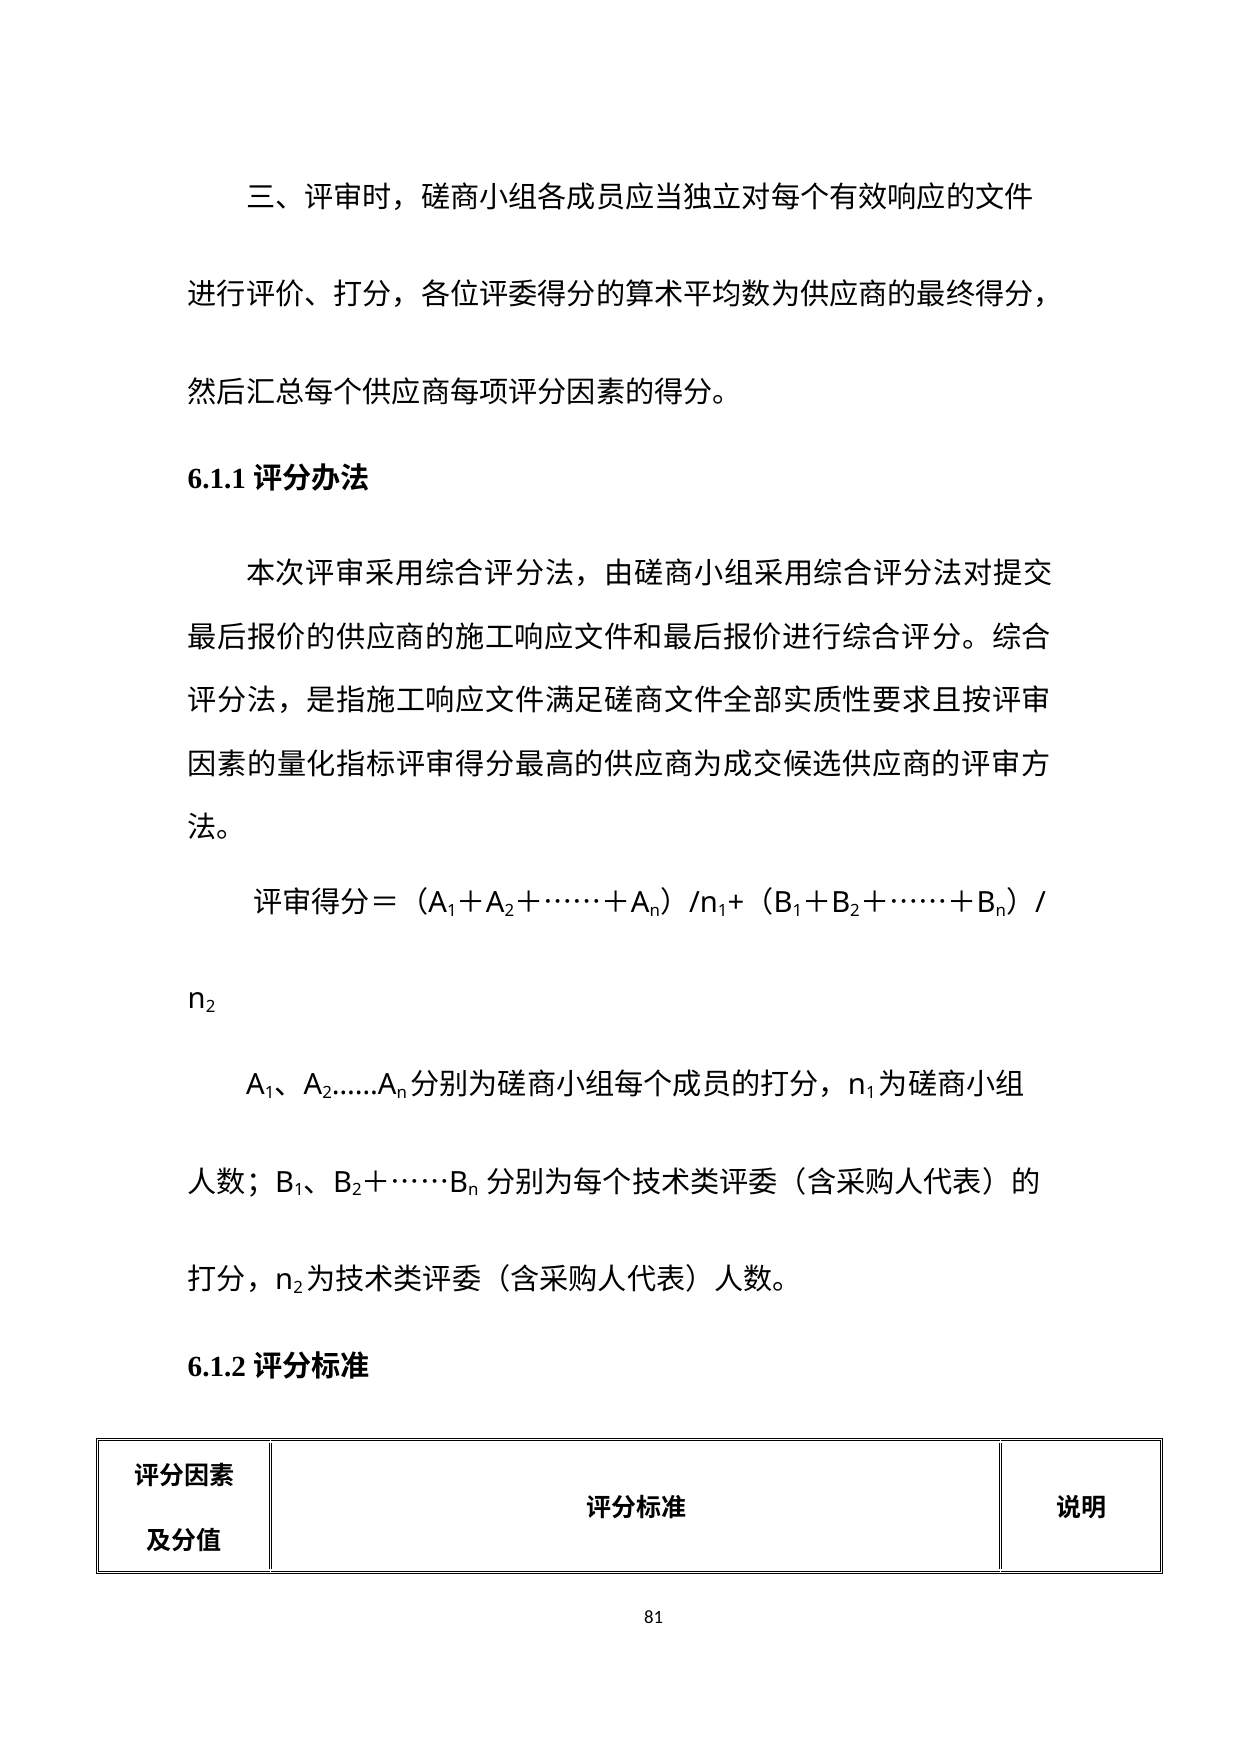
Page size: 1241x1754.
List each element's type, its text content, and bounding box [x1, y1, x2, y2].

table_header 评分标准 [271, 1439, 1001, 1571]
table_header 说明 [1001, 1441, 1160, 1571]
text A1、A2……An分别为磋商小组每个成员的打分，n1为磋商小组人数；B1、B2＋……Bn 分别为每个技术类评委（含采购人代表）的打分，n2为技术类评委（含采购人代表）人数。 [187, 1049, 1053, 1309]
text 评审得分＝（A1＋A2＋……＋An）/n1+（B1＋B2＋……＋Bn）/ n2 [187, 867, 1053, 1030]
subtitle 评分办法 [187, 443, 1053, 508]
table_header 评分因素 及分值 [99, 1439, 271, 1571]
text 本次评审采用综合评分法，由磋商小组采用综合评分法对提交最后报价的供应商的施工响应文件和最后报价进行综合评分。综合评分法，是指施工响应文件满足磋商文件全部实质性要求且按评审因素的量化指标评审得分最高的供应商为成交候选供应商的评审方法。 [187, 550, 1053, 846]
subtitle 评分标准 [187, 1331, 1053, 1396]
text 三、评审时，磋商小组各成员应当独立对每个有效响应的文件进行评价、打分，各位评委得分的算术平均数为供应商的最终得分，然后汇总每个供应商每项评分因素的得分。 [187, 162, 1053, 422]
